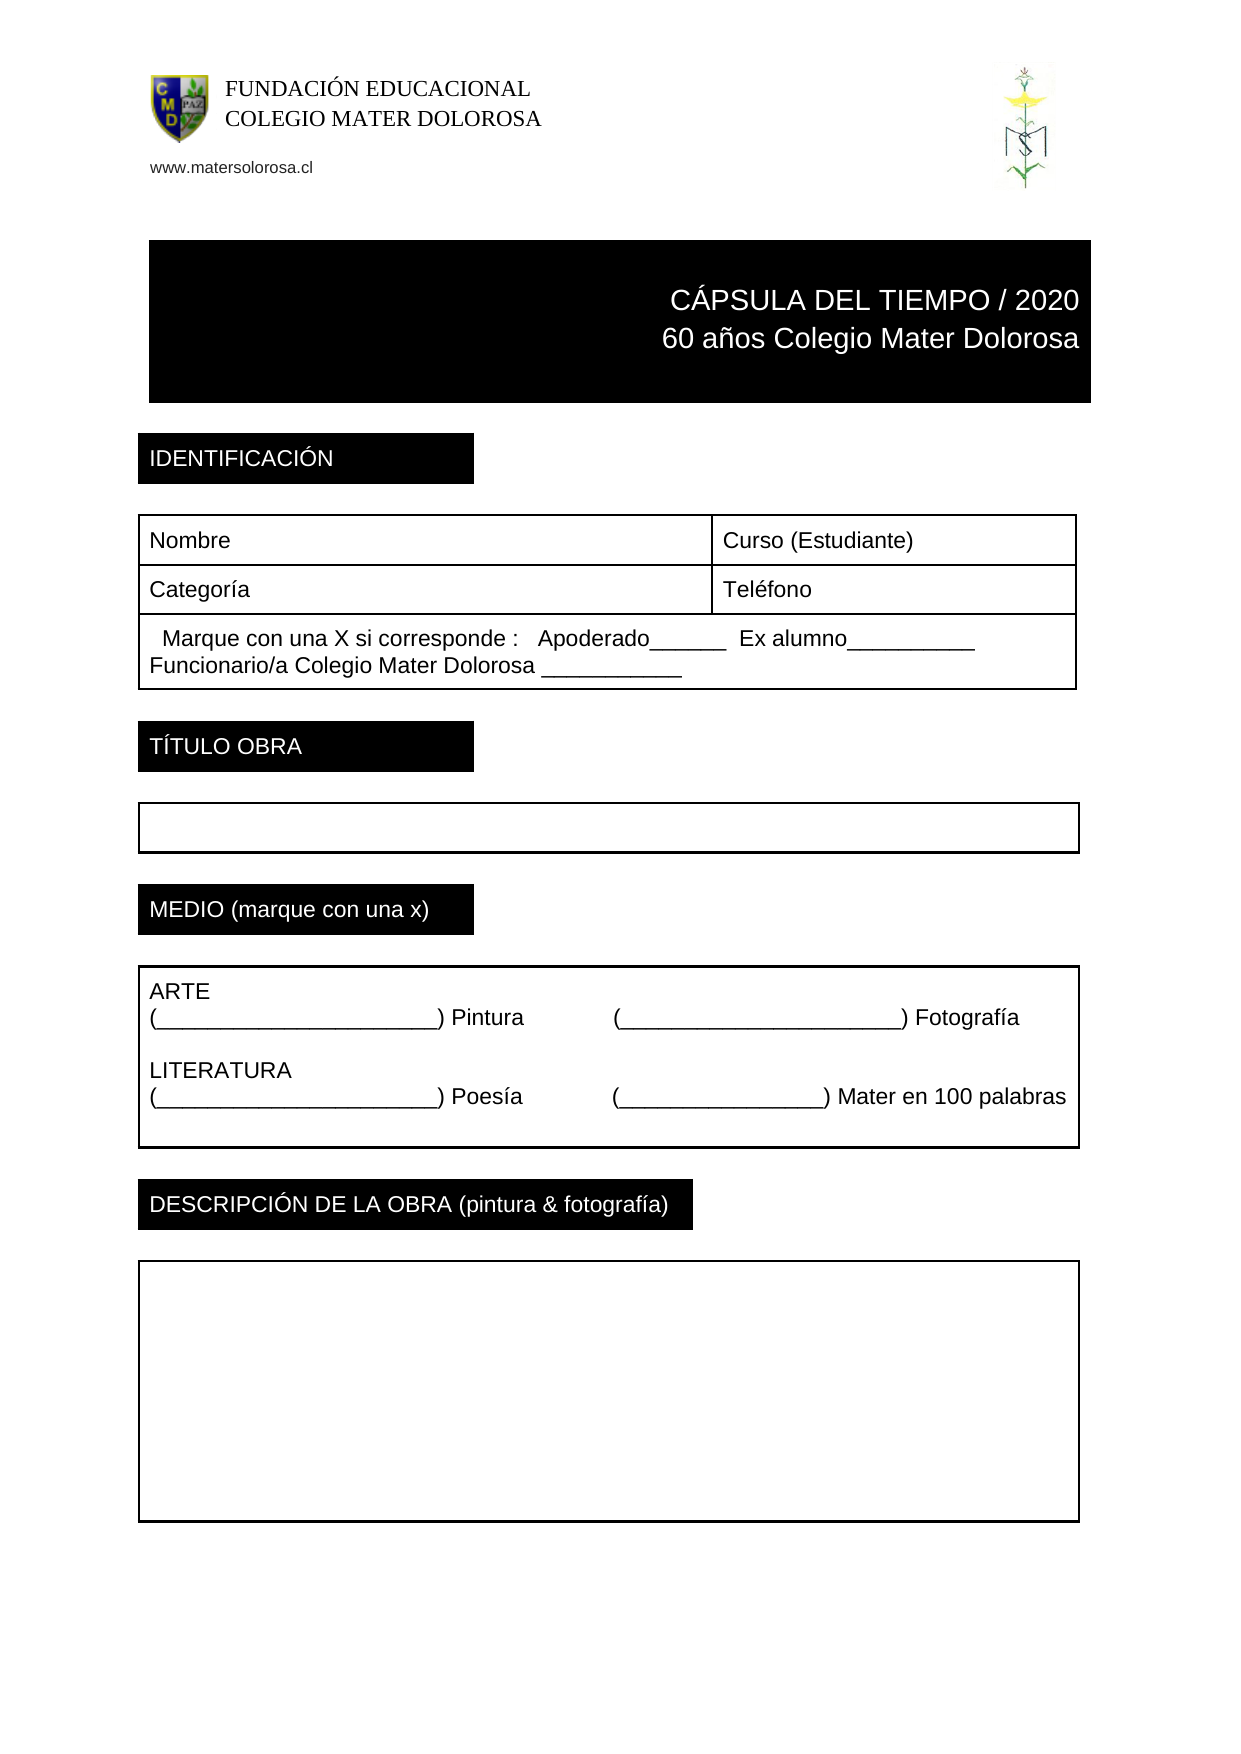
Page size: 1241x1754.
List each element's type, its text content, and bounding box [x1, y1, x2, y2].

table_header Curso (Estudiante) [713, 516, 1075, 563]
table_cell Marque con una X si corresponde : Apoderado______ Ex alumno__________ Funcionario/a Colegio Mater Dolorosa ___________ [140, 615, 1075, 688]
table_header IDENTIFICACIÓN [140, 435, 472, 482]
table_header DESCRIPCIÓN DE LA OBRA (pintura & fotografía) [140, 1181, 691, 1228]
picture [143, 75, 217, 143]
table_header TÍTULO OBRA [140, 723, 472, 770]
table_header [140, 1262, 1078, 1520]
table_header ARTE (______________________) Pintura (______________________) Fotografía LITERATURA (______________________) Poesía (________________) Mater en 100 palabras [140, 968, 1078, 1146]
table_cell Teléfono [713, 566, 1075, 613]
picture [992, 62, 1056, 191]
table_cell Categoría [140, 566, 711, 613]
table_header MEDIO (marque con una x) [140, 886, 472, 933]
table_header CÁPSULA DEL TIEMPO / 2020 60 años Colegio Mater Dolorosa [151, 242, 1089, 400]
table_header Nombre [140, 516, 711, 563]
table_header [140, 804, 1078, 851]
